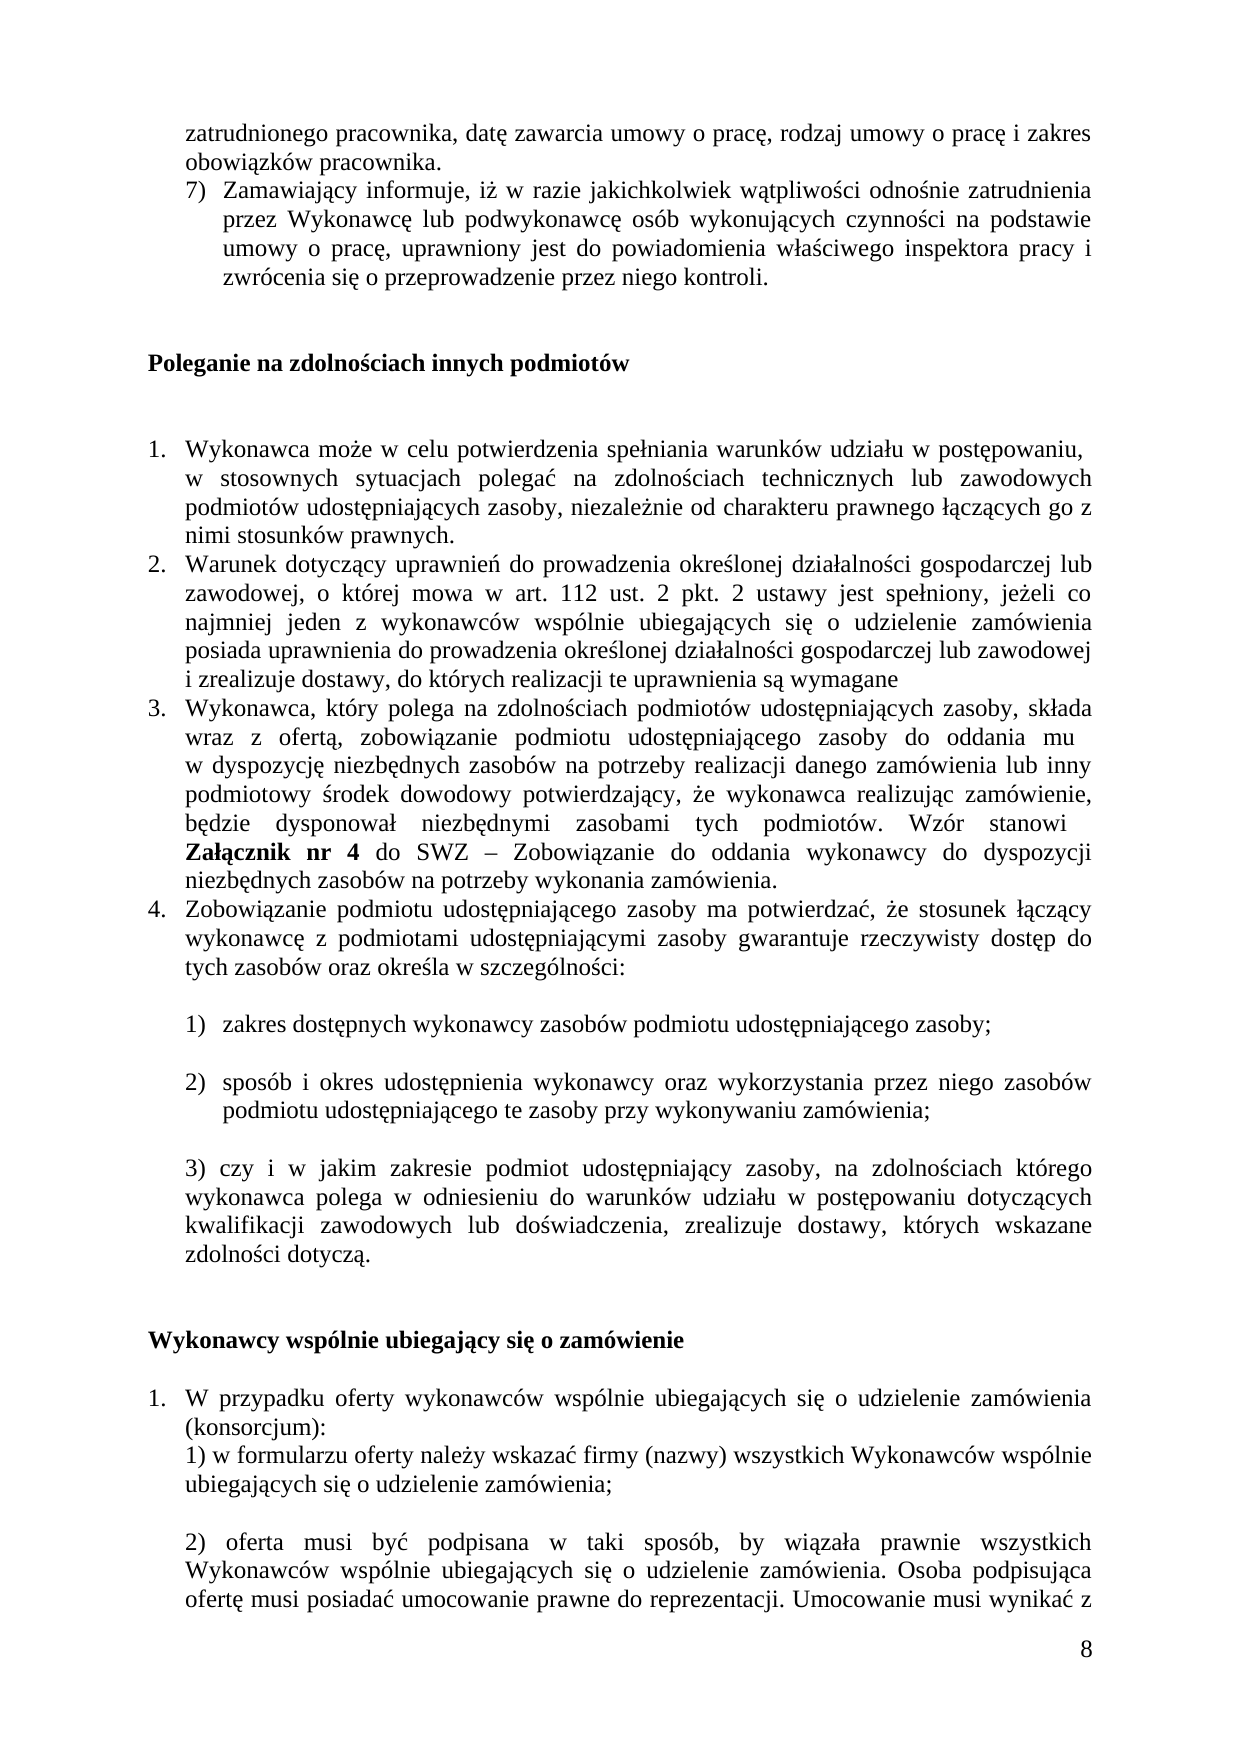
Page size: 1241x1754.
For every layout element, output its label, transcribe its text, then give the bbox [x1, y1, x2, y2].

text 3) czy i w jakim zakresie podmiot udostępniający zasoby, na zdolnościach którego wykonawca polega w odniesieniu do warunków udziału w postępowaniu dotyczących kwalifikacji zawodowych lub doświadczenia, zrealizuje dostawy, których wskazane zdolności dotyczą. [185, 1153, 1092, 1268]
list W przypadku oferty wykonawców wspólnie ubiegających się o udzielenie zamówienia (konsorcjum): [148, 1383, 1092, 1441]
list Wykonawca może w celu potwierdzenia spełniania warunków udziału w postępowaniu, w stosownych sytuacjach polegać na zdolnościach technicznych lub zawodowych podmiotów udostępniających zasoby, niezależnie od charakteru prawnego łączących go z nimi stosunków prawnych. [148, 434, 1092, 549]
list Zobowiązanie podmiotu udostępniającego zasoby ma potwierdzać, że stosunek łączący wykonawcę z podmiotami udostępniającymi zasoby gwarantuje rzeczywisty dostęp do tych zasobów oraz określa w szczególności: [148, 894, 1092, 981]
list zakres dostępnych wykonawcy zasobów podmiotu udostępniającego zasoby; [185, 1009, 1092, 1038]
list sposób i okres udostępnienia wykonawcy oraz wykorzystania przez niego zasobów podmiotu udostępniającego te zasoby przy wykonywaniu zamówienia; [185, 1067, 1092, 1124]
list Zamawiający informuje, iż w razie jakichkolwiek wątpliwości odnośnie zatrudnienia przez Wykonawcę lub podwykonawcę osób wykonujących czynności na podstawie umowy o pracę, uprawniony jest do powiadomienia właściwego inspektora pracy i zwrócenia się o przeprowadzenie przez niego kontroli. [185, 176, 1092, 291]
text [185, 1527, 1092, 1613]
text 1) w formularzu oferty należy wskazać firmy (nazwy) wszystkich Wykonawców wspólnie ubiegających się o udzielenie zamówienia; [185, 1441, 1092, 1498]
list Warunek dotyczący uprawnień do prowadzenia określonej działalności gospodarczej lub zawodowej, o której mowa w art. 112 ust. 2 pkt. 2 ustawy jest spełniony, jeżeli co najmniej jeden z wykonawców wspólnie ubiegających się o udzielenie zamówienia posiada uprawnienia do prowadzenia określonej działalności gospodarczej lub zawodowej i zrealizuje dostawy, do których realizacji te uprawnienia są wymagane [148, 549, 1092, 693]
text Poleganie na zdolnościach innych podmiotów [148, 348, 1092, 377]
list Wykonawca, który polega na zdolnościach podmiotów udostępniających zasoby, składa wraz z ofertą, zobowiązanie podmiotu udostępniającego zasoby do oddania mu w dyspozycję niezbędnych zasobów na potrzeby realizacji danego zamówienia lub inny podmiotowy środek dowodowy potwierdzający, że wykonawca realizując zamówienie, będzie dysponował niezbędnymi zasobami tych podmiotów. Wzór stanowi Załącznik nr 4 do SWZ – Zobowiązanie do oddania wykonawcy do dyspozycji niezbędnych zasobów na potrzeby wykonania zamówienia. [148, 693, 1092, 894]
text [185, 118, 1092, 176]
text Wykonawcy wspólnie ubiegający się o zamówienie [148, 1326, 1092, 1354]
